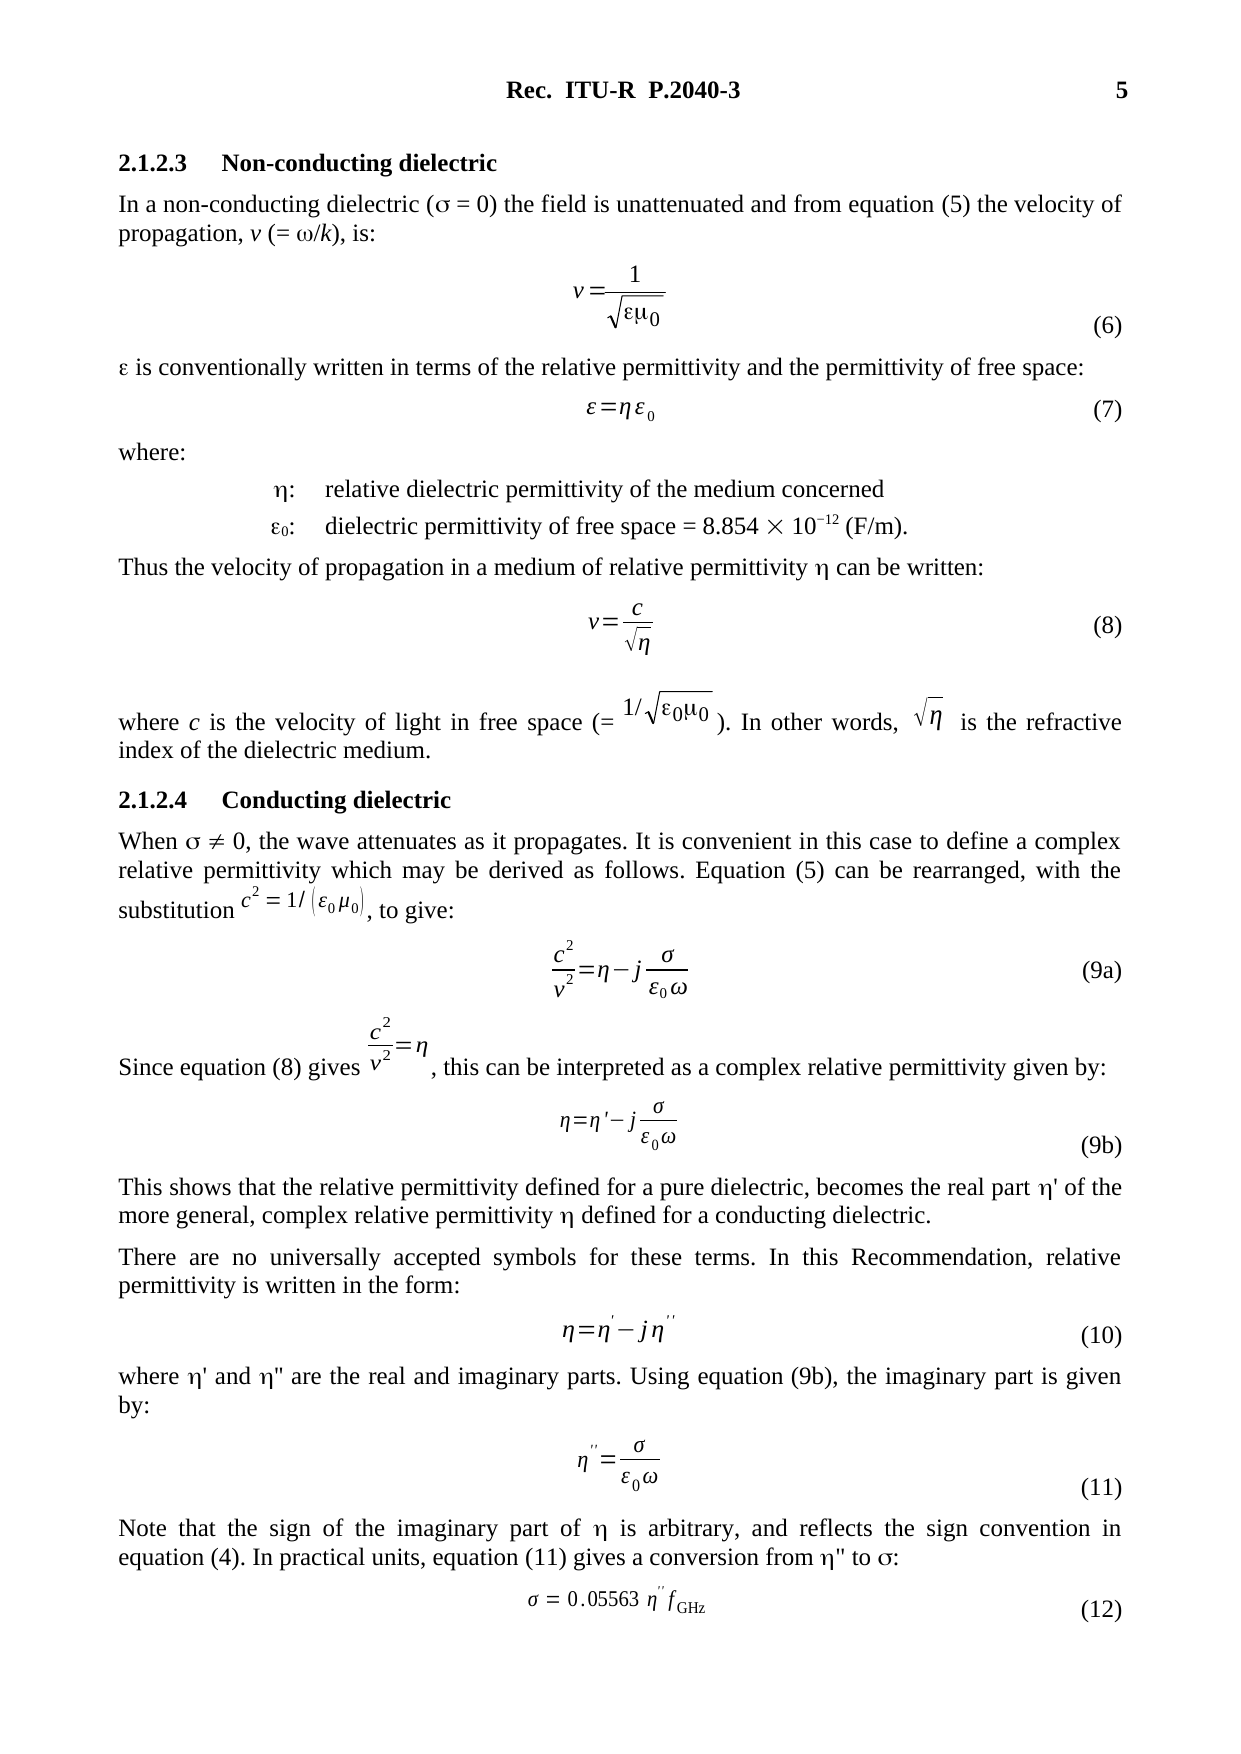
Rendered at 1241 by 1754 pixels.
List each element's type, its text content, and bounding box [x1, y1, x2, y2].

text In a non-conducting dielectric ( = 0) the field is unattenuated and from equation (5) the velocity of propagation, v (= /k), is: [118, 189, 1122, 246]
text (8) [118, 594, 1122, 655]
subtitle 2.1.2.4 Conducting dielectric [118, 785, 1122, 814]
text (10) [118, 1312, 1122, 1349]
text : relative dielectric permittivity of the medium concerned [118, 474, 1122, 503]
text 0: dielectric permittivity of free space = 8.854 10−12 (F/m). [118, 511, 1122, 540]
text is conventionally written in terms of the relative permittivity and the permittivity of free space: [118, 352, 1122, 381]
text (12) [118, 1583, 1122, 1623]
text where ' and '' are the real and imaginary parts. Using equation (9b), the imaginary part is given by: [118, 1361, 1122, 1419]
text When 0, the wave attenuates as it propagates. It is convenient in this case to define a complex relative permittivity which may be derived as follows. Equation (5) can be rearranged, with the substitution , to give: [118, 826, 1122, 924]
text (9b) [118, 1093, 1122, 1159]
text Since equation (8) gives , this can be interpreted as a complex relative permittivity given by: [118, 1015, 1122, 1081]
text where c is the velocity of light in free space (= ). In other words, is the refractive index of the dielectric medium. [118, 686, 1122, 764]
subtitle 2.1.2.3 Non-conducting dielectric [118, 148, 1122, 176]
text This shows that the relative permittivity defined for a pure dielectric, becomes the real part ' of the more general, complex relative permittivity defined for a conducting dielectric. [118, 1172, 1122, 1229]
text (9a) [118, 936, 1122, 1003]
text (7) [118, 393, 1122, 424]
text (11) [118, 1431, 1122, 1500]
text There are no universally accepted symbols for these terms. In this Recommendation, relative permittivity is written in the form: [118, 1242, 1122, 1299]
text (6) [118, 259, 1122, 339]
text where: [118, 437, 1122, 466]
text Thus the velocity of propagation in a medium of relative permittivity can be written: [118, 552, 1122, 581]
text Note that the sign of the imaginary part of is arbitrary, and reflects the sign convention in equation (4). In practical units, equation (11) gives a conversion from " to : [118, 1513, 1122, 1570]
